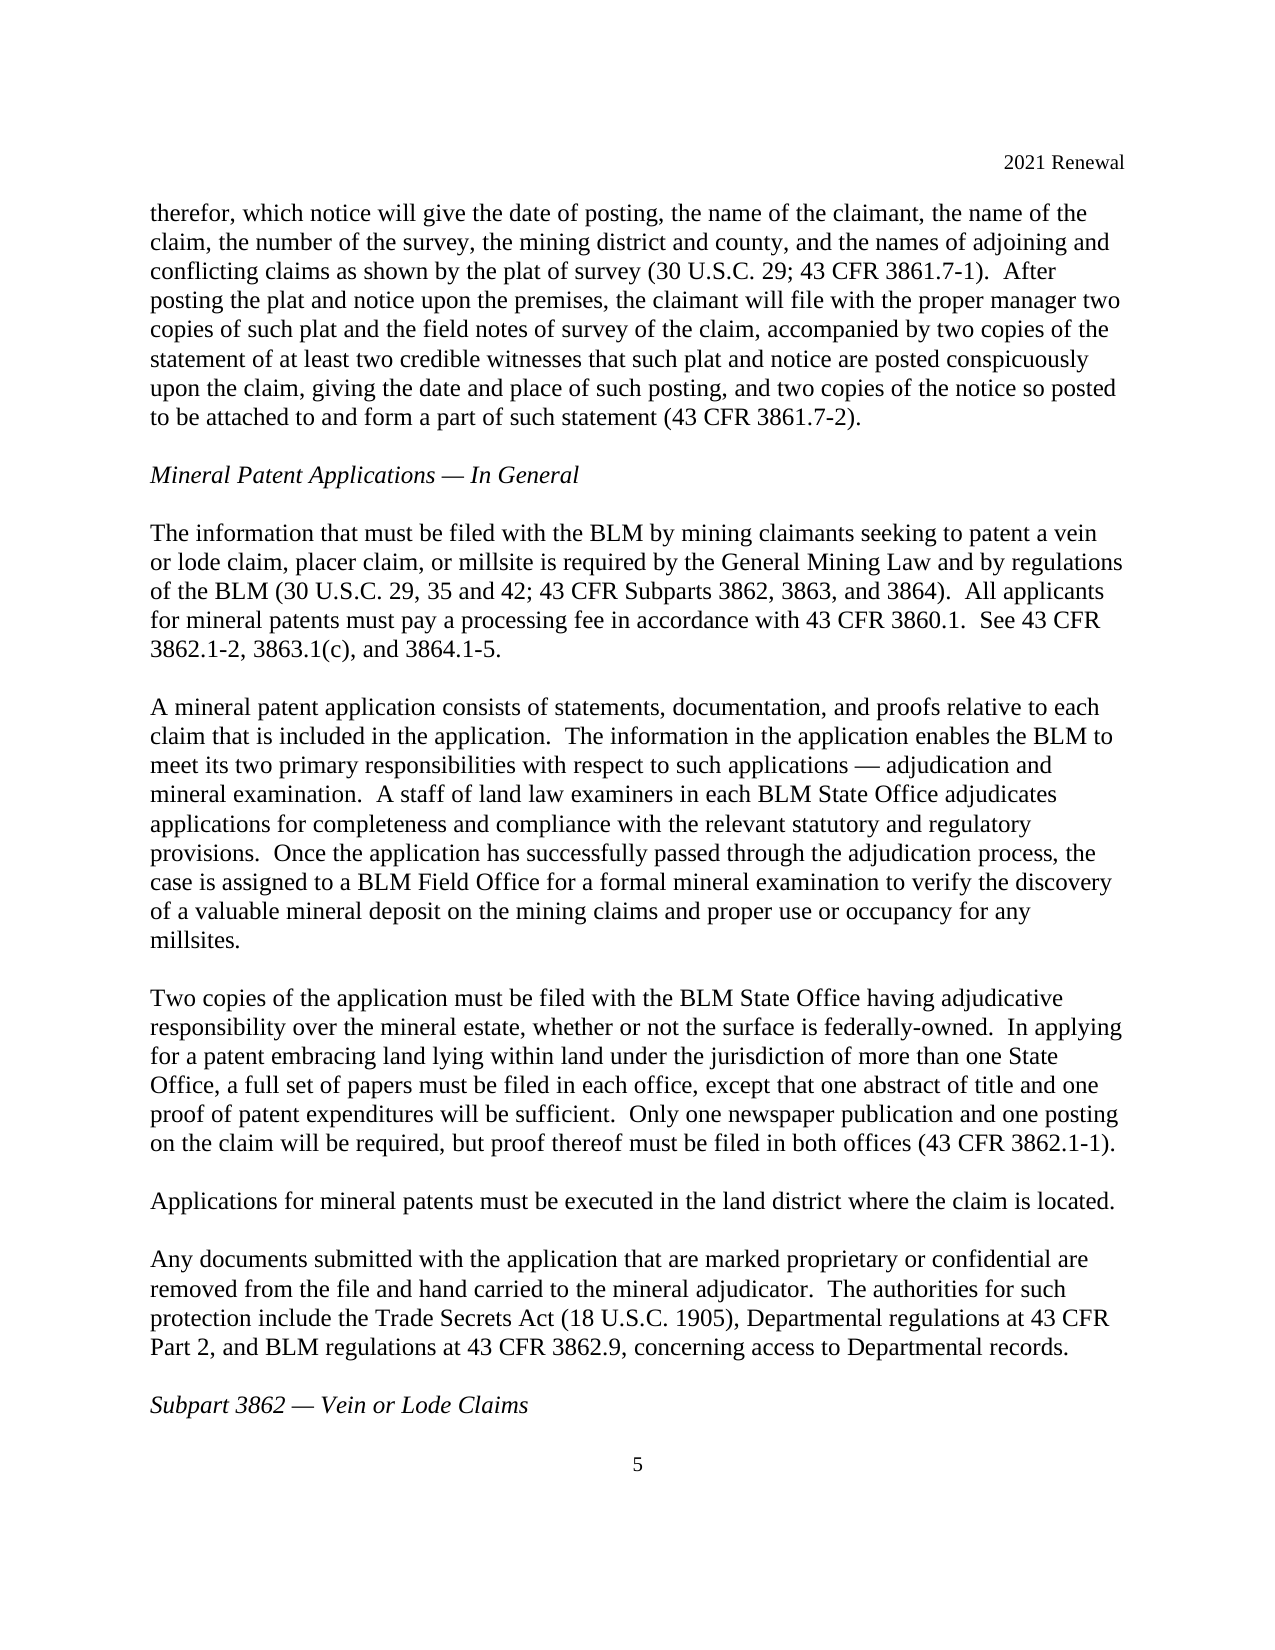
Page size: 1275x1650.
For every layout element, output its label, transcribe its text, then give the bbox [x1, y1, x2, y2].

text Subpart 3862 — Vein or Lode Claims [150, 1390, 1125, 1419]
text A mineral patent application consists of statements, documentation, and proofs relative to each claim that is included in the application. The information in the application enables the BLM to meet its two primary responsibilities with respect to such applications — adjudication and mineral examination. A staff of land law examiners in each BLM State Office adjudicates applications for completeness and compliance with the relevant statutory and regulatory provisions. Once the application has successfully passed through the adjudication process, the case is assigned to a BLM Field Office for a formal mineral examination to verify the discovery of a valuable mineral deposit on the mining claims and proper use or occupancy for any millsites. [150, 692, 1125, 954]
text Mineral Patent Applications — In General [150, 460, 1125, 489]
text The information that must be filed with the BLM by mining claimants seeking to patent a vein or lode claim, placer claim, or millsite is required by the General Mining Law and by regulations of the BLM (30 U.S.C. 29, 35 and 42; 43 CFR Subparts 3862, 3863, and 3864). All applicants for mineral patents must pay a processing fee in accordance with 43 CFR 3860.1. See 43 CFR 3862.1-2, 3863.1(c), and 3864.1-5. [150, 518, 1125, 663]
text Any documents submitted with the application that are marked proprietary or confidential are removed from the file and hand carried to the mineral adjudicator. The authorities for such protection include the Trade Secrets Act (18 U.S.C. 1905), Departmental regulations at 43 CFR Part 2, and BLM regulations at 43 CFR 3862.9, concerning access to Departmental records. [150, 1244, 1125, 1361]
text Two copies of the application must be filed with the BLM State Office having adjudicative responsibility over the mineral estate, whether or not the surface is federally-owned. In applying for a patent embracing land lying within land under the jurisdiction of more than one State Office, a full set of papers must be filed in each office, except that one abstract of title and one proof of patent expenditures will be sufficient. Only one newspaper publication and one posting on the claim will be required, but proof thereof must be filed in both offices (43 CFR 3862.1-1). [150, 983, 1125, 1157]
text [150, 198, 1125, 431]
text Applications for mineral patents must be executed in the land district where the claim is located. [150, 1186, 1125, 1215]
